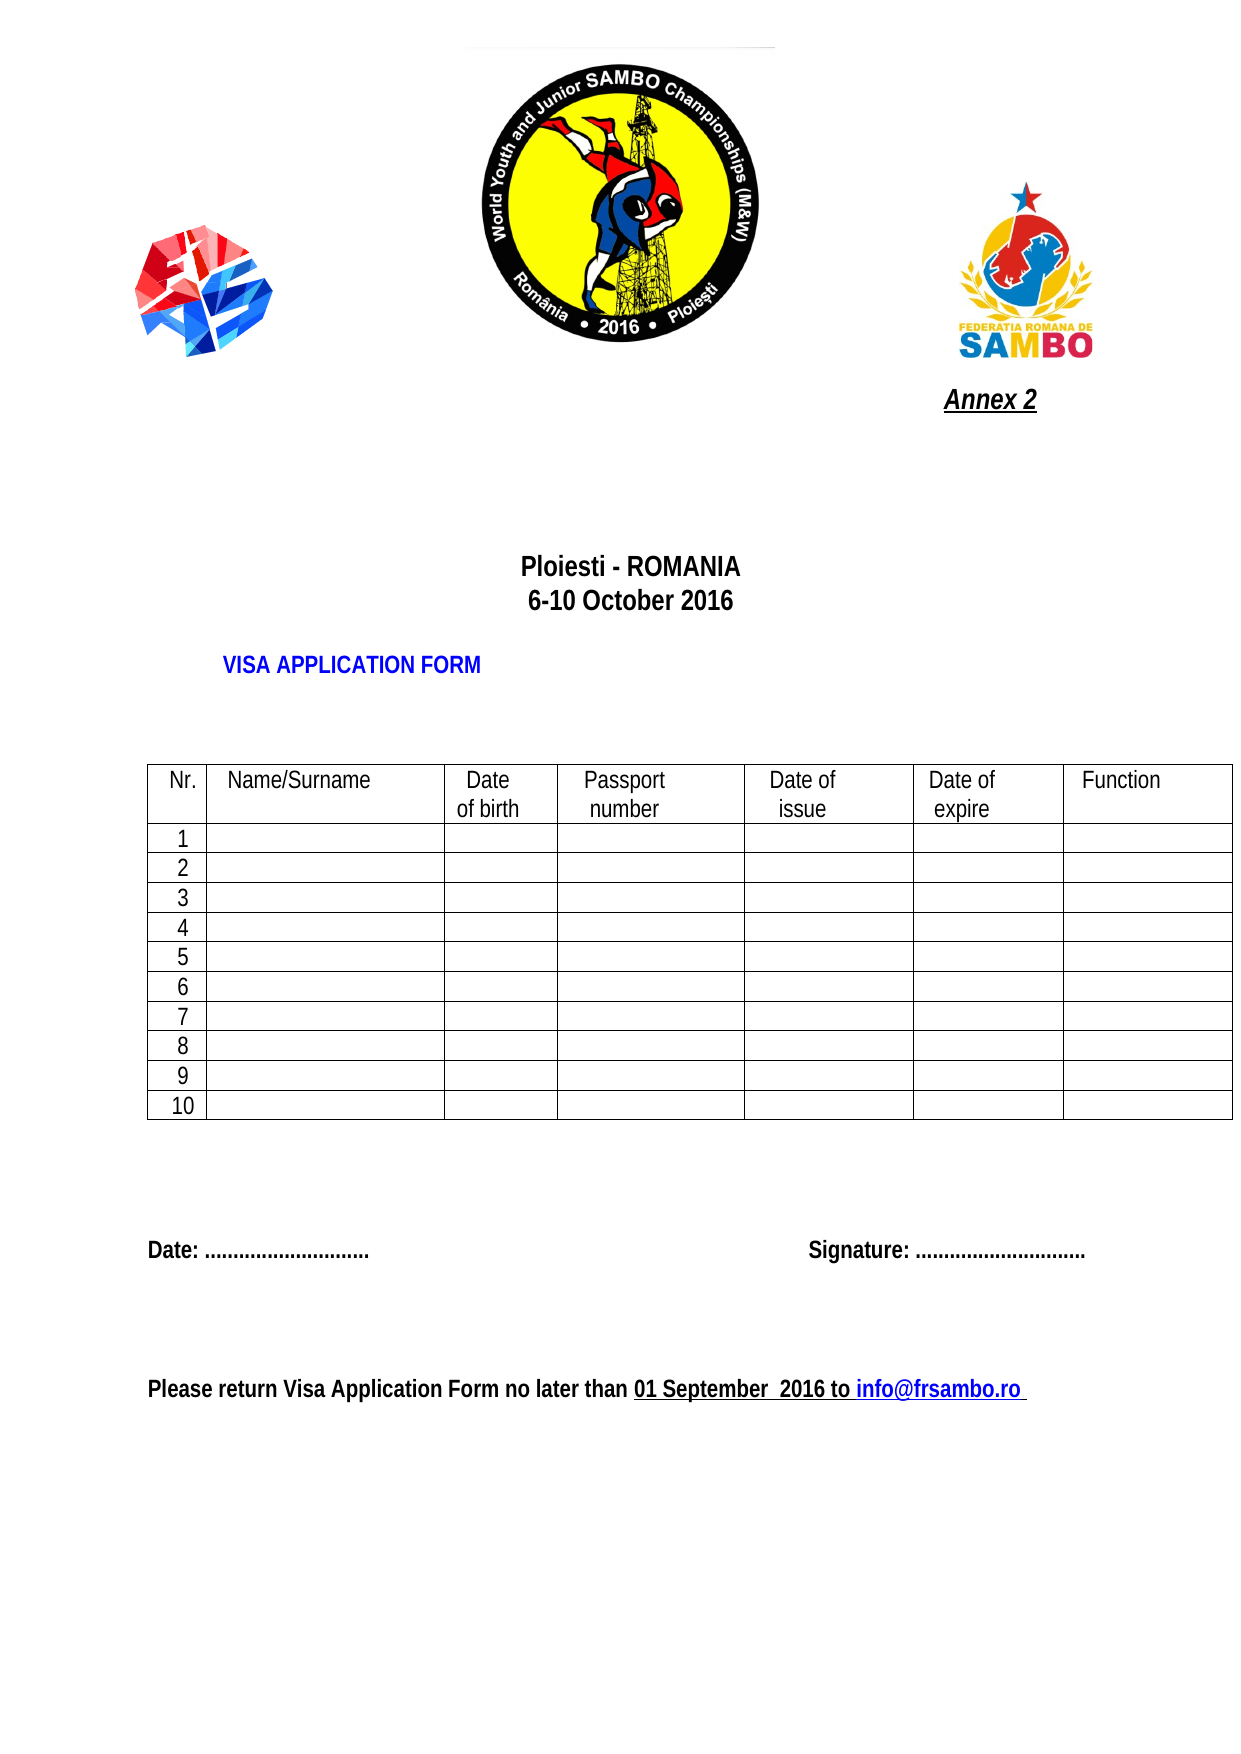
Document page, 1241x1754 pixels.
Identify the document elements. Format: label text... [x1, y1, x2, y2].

picture [153, 225, 209, 281]
table_header Nr. [148, 765, 206, 822]
table_cell [558, 1091, 744, 1119]
table_cell [745, 1031, 913, 1060]
table_cell 5 [148, 942, 206, 971]
table_cell [558, 883, 744, 912]
table_cell [445, 1002, 557, 1030]
table_header Passport number [558, 765, 744, 822]
table_cell [914, 1031, 1063, 1060]
table_cell 7 [148, 1002, 206, 1030]
table_cell [445, 1091, 557, 1119]
table_cell [1064, 1061, 1232, 1090]
table_cell [445, 913, 557, 941]
table_cell [207, 1031, 444, 1060]
table_cell [207, 883, 444, 912]
table_cell [914, 853, 1063, 882]
table_cell [1064, 1031, 1232, 1060]
text Please return Visa Application Form no later than 01 September 2016 to info@frsambo.ro [148, 1374, 1039, 1402]
table_cell [745, 1061, 913, 1090]
table_cell [207, 1061, 444, 1090]
table_cell [745, 883, 913, 912]
text 6-10 October 2016 [223, 583, 1039, 616]
table_cell [745, 913, 913, 941]
table_cell [445, 1031, 557, 1060]
table_cell [207, 824, 444, 852]
table_cell 1 [148, 824, 206, 852]
table_cell [1064, 972, 1232, 1001]
table_header Date of expire [914, 765, 1063, 822]
picture [135, 270, 184, 315]
table_cell [914, 972, 1063, 1001]
table_cell [558, 824, 744, 852]
text VISA APPLICATION FORM [223, 649, 1039, 678]
table_cell 2 [148, 853, 206, 882]
table_cell [1064, 1002, 1232, 1030]
table_cell [914, 824, 1063, 852]
table_cell 8 [148, 1031, 206, 1060]
table_cell [914, 1091, 1063, 1119]
table_cell [207, 913, 444, 941]
table_cell 9 [148, 1061, 206, 1090]
table_cell [745, 972, 913, 1001]
table_header Date of birth [445, 765, 557, 822]
table_cell [745, 1091, 913, 1119]
table_cell [207, 1091, 444, 1119]
text Ploiesti - ROMANIA [223, 549, 1039, 583]
table_cell [914, 1002, 1063, 1030]
table_cell [445, 1061, 557, 1090]
table_cell [745, 824, 913, 852]
table_cell 10 [148, 1091, 206, 1119]
table_cell [1064, 824, 1232, 852]
text Annex 2 [223, 382, 1039, 416]
table_cell [558, 1031, 744, 1060]
table_cell [914, 913, 1063, 941]
table_header Date of issue [745, 765, 913, 822]
table_cell [558, 913, 744, 941]
table_cell [914, 883, 1063, 912]
table_cell [914, 1061, 1063, 1090]
table_cell [745, 853, 913, 882]
picture [959, 181, 1093, 358]
picture [991, 349, 1004, 358]
table_cell 3 [148, 883, 206, 912]
picture [465, 47, 775, 358]
table_cell [914, 942, 1063, 971]
table_cell [558, 942, 744, 971]
table_cell [558, 972, 744, 1001]
table_cell 4 [148, 913, 206, 941]
table_cell [558, 1061, 744, 1090]
table_cell [445, 883, 557, 912]
table_cell 6 [148, 972, 206, 1001]
table_cell [1064, 913, 1232, 941]
table_cell [558, 1002, 744, 1030]
table_cell [207, 1002, 444, 1030]
table_header Name/Surname [207, 765, 444, 822]
table_cell [745, 1002, 913, 1030]
table_cell [445, 853, 557, 882]
text Date: ............................. Signature: .............................. [148, 1235, 1093, 1264]
table_cell [745, 942, 913, 971]
table_cell [207, 942, 444, 971]
table_cell [1064, 1091, 1232, 1119]
table_cell [207, 972, 444, 1001]
table_cell [1064, 942, 1232, 971]
picture [218, 233, 249, 267]
table_cell [1064, 883, 1232, 912]
table_cell [1064, 853, 1232, 882]
table_cell [207, 853, 444, 882]
table_cell [445, 942, 557, 971]
table_cell [558, 853, 744, 882]
table_header Function [1064, 765, 1232, 822]
table_cell [445, 972, 557, 1001]
table_cell [445, 824, 557, 852]
